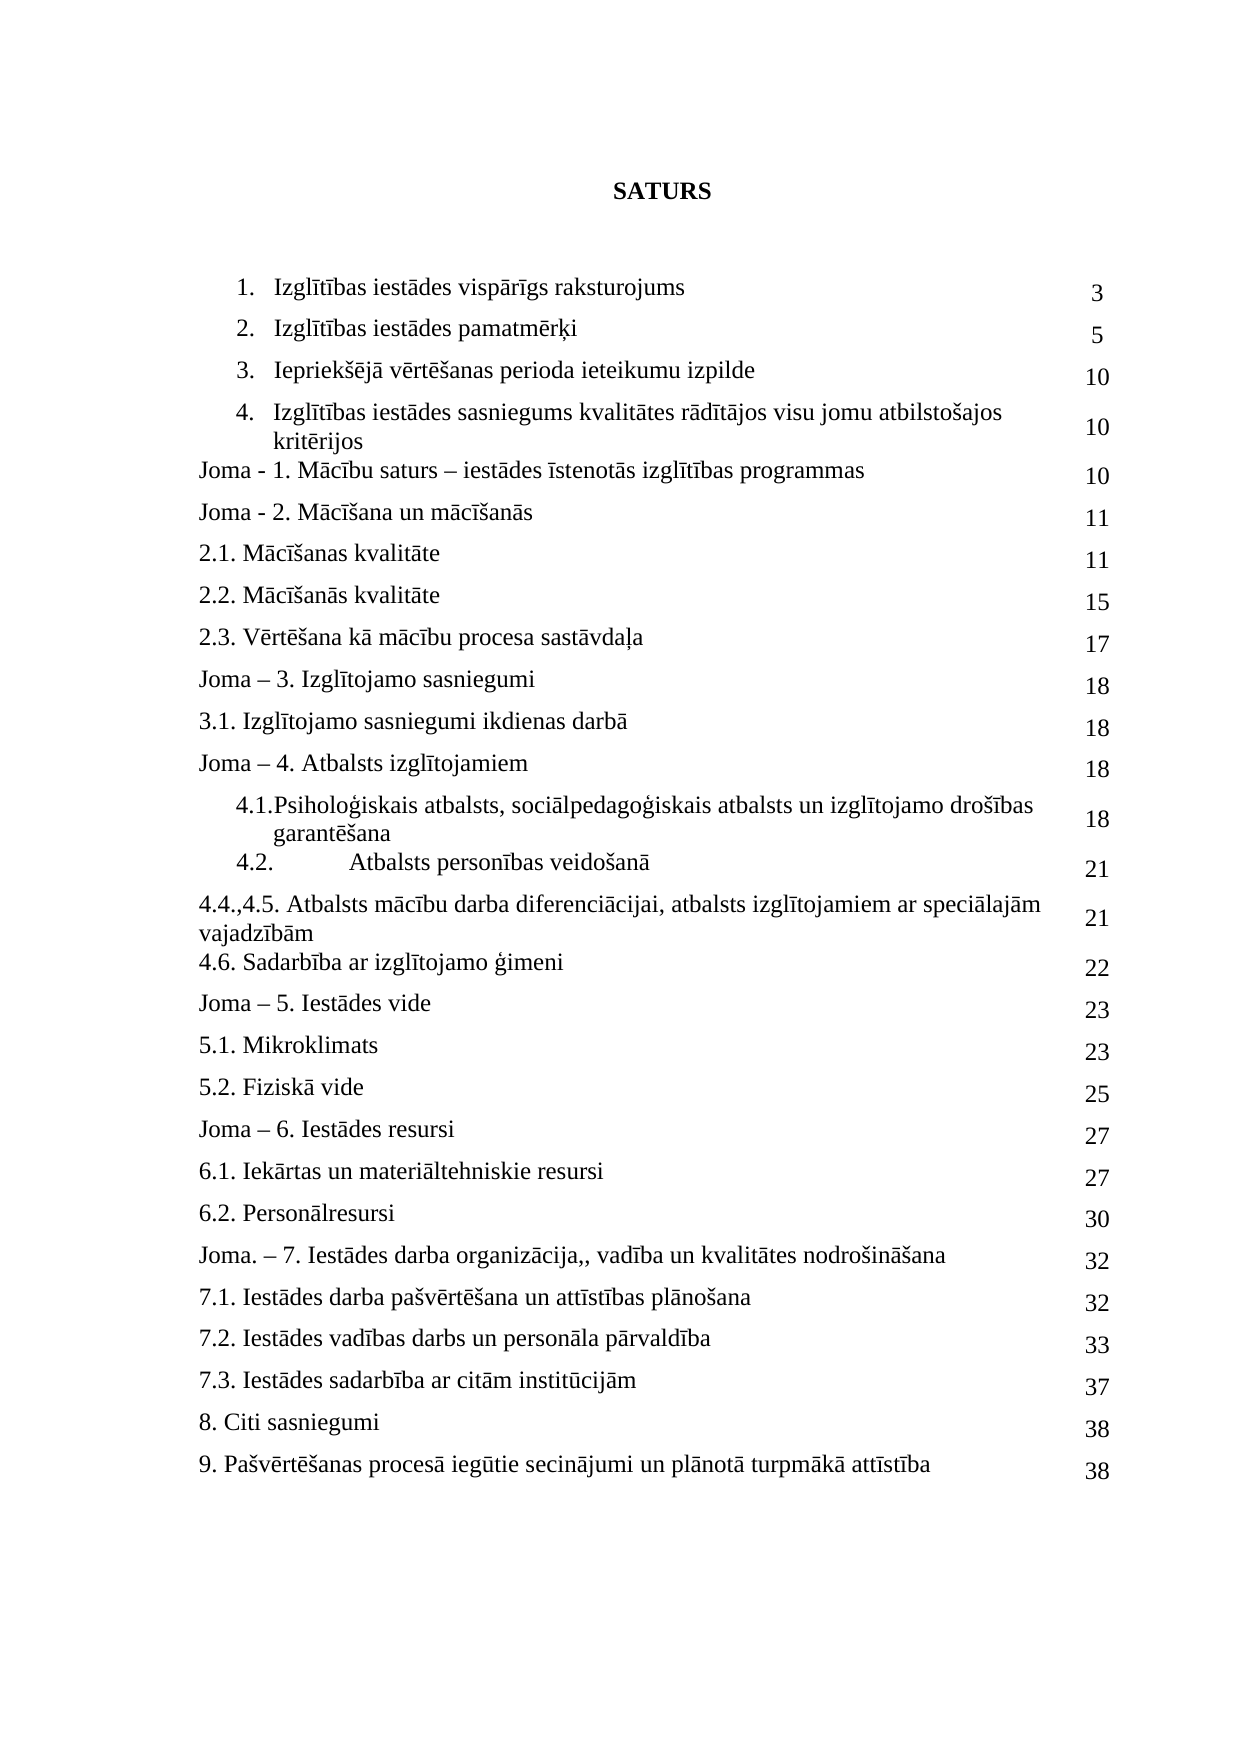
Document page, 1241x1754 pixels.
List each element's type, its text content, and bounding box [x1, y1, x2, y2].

table_cell Izglītības iestādes pamatmērķi [187, 314, 1058, 355]
table_cell 10 [1058, 455, 1136, 497]
table_cell 23 [1058, 1030, 1136, 1072]
table_cell 22 [1058, 947, 1136, 988]
table_cell Iepriekšējā vērtēšanas perioda ieteikumu izpilde [187, 355, 1058, 397]
table_cell 6.1. Iekārtas un materiāltehniskie resursi [187, 1156, 1058, 1198]
table_cell 27 [1058, 1114, 1136, 1156]
table_cell 15 [1058, 580, 1136, 622]
table_cell 7.1. Iestādes darba pašvērtēšana un attīstības plānošana [187, 1282, 1058, 1323]
table_cell 23 [1058, 989, 1136, 1030]
table_cell 18 [1058, 664, 1136, 706]
table_cell Joma - 2. Mācīšana un mācīšanās [187, 497, 1058, 538]
table_cell 5.2. Fiziskā vide [187, 1072, 1058, 1114]
table_cell 21 [1058, 889, 1136, 947]
table_cell Atbalsts personības veidošanā [187, 847, 1058, 889]
table_cell Izglītības iestādes sasniegums kvalitātes rādītājos visu jomu atbilstošajos kritērijos [187, 397, 1058, 455]
table_cell Joma – 5. Iestādes vide [187, 989, 1058, 1030]
table_cell 18 [1058, 706, 1136, 748]
table_cell Joma – 4. Atbalsts izglītojamiem [187, 748, 1058, 790]
table_cell 7.3. Iestādes sadarbība ar citām institūcijām [187, 1365, 1058, 1407]
table_cell 2.3. Vērtēšana kā mācību procesa sastāvdaļa [187, 622, 1058, 664]
table_cell 18 [1058, 748, 1136, 790]
table_cell 8. Citi sasniegumi [187, 1407, 1058, 1449]
table_cell Joma – 6. Iestādes resursi [187, 1114, 1058, 1156]
table_cell 4.6. Sadarbība ar izglītojamo ģimeni [187, 947, 1058, 988]
table_cell 5.1. Mikroklimats [187, 1030, 1058, 1072]
table_cell 30 [1058, 1198, 1136, 1240]
table_cell 38 [1058, 1449, 1136, 1491]
table_cell 7.2. Iestādes vadības darbs un personāla pārvaldība [187, 1324, 1058, 1365]
table_cell Joma. – 7. Iestādes darba organizācija,, vadība un kvalitātes nodrošināšana [187, 1240, 1058, 1282]
table_cell Psiholoģiskais atbalsts, sociālpedagoģiskais atbalsts un izglītojamo drošības garantēšana [187, 790, 1058, 847]
table_cell 11 [1058, 539, 1136, 580]
text SATURS [187, 176, 1137, 205]
table_cell 2.2. Mācīšanās kvalitāte [187, 580, 1058, 622]
table_cell 10 [1058, 355, 1136, 397]
table_header Izglītības iestādes vispārīgs raksturojums [187, 272, 1058, 313]
table_cell 4.4.,4.5. Atbalsts mācību darba diferenciācijai, atbalsts izglītojamiem ar speciālajām vajadzībām [187, 889, 1058, 947]
table_cell 2.1. Mācīšanas kvalitāte [187, 539, 1058, 580]
table_cell 17 [1058, 622, 1136, 664]
table_cell 27 [1058, 1156, 1136, 1198]
table_cell 32 [1058, 1240, 1136, 1282]
table_header 3 [1058, 272, 1136, 313]
table_cell 32 [1058, 1282, 1136, 1323]
table_cell 9. Pašvērtēšanas procesā iegūtie secinājumi un plānotā turpmākā attīstība [187, 1449, 1058, 1491]
table_cell Joma - 1. Mācību saturs – iestādes īstenotās izglītības programmas [187, 455, 1058, 497]
table_cell 18 [1058, 790, 1136, 847]
table_cell 3.1. Izglītojamo sasniegumi ikdienas darbā [187, 706, 1058, 748]
table_cell 33 [1058, 1324, 1136, 1365]
table_cell Joma – 3. Izglītojamo sasniegumi [187, 664, 1058, 706]
table_cell 38 [1058, 1407, 1136, 1449]
table_cell 37 [1058, 1365, 1136, 1407]
table_cell 11 [1058, 497, 1136, 538]
table_cell 6.2. Personālresursi [187, 1198, 1058, 1240]
table_cell 25 [1058, 1072, 1136, 1114]
table_cell 10 [1058, 397, 1136, 455]
table_cell 5 [1058, 314, 1136, 355]
table_cell 21 [1058, 847, 1136, 889]
